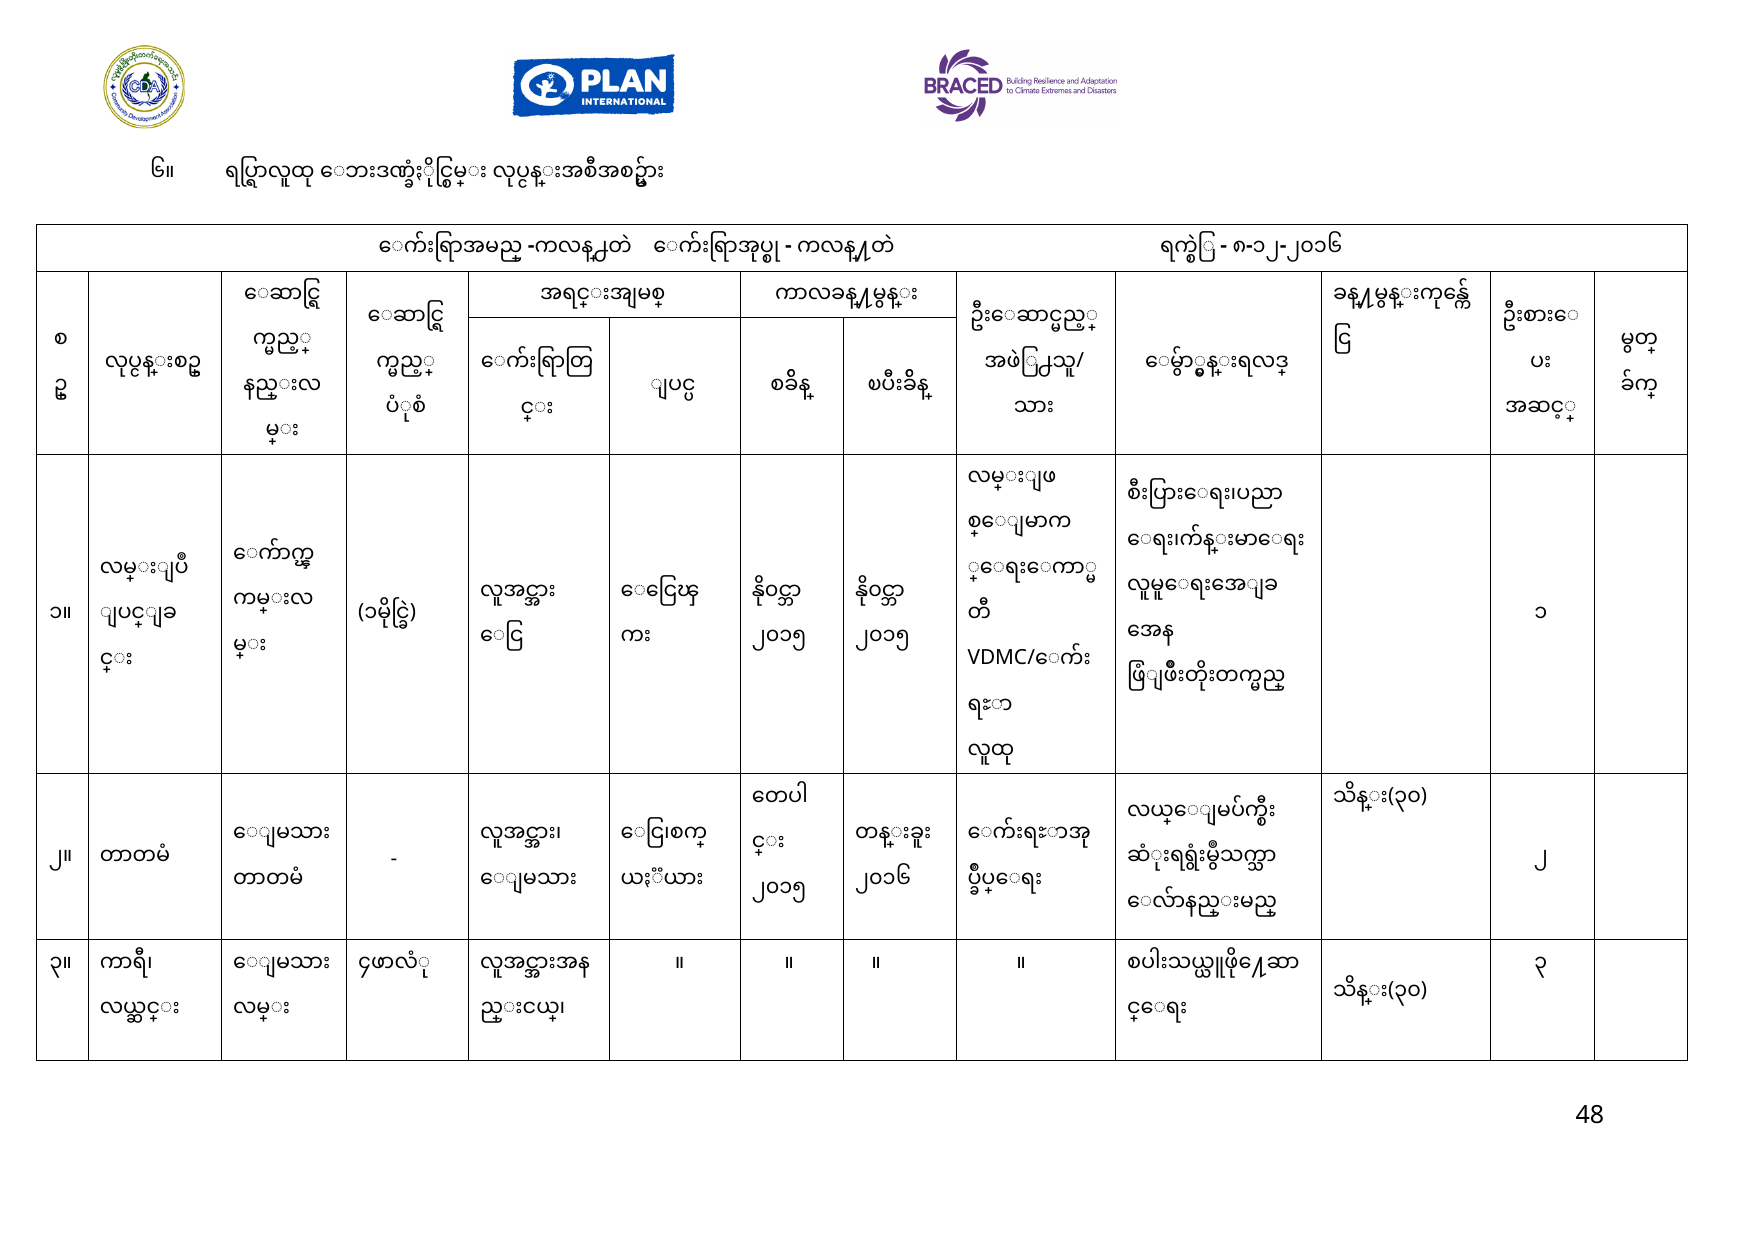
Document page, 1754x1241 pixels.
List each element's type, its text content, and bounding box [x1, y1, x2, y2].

table_cell [1595, 774, 1687, 939]
table_cell - [347, 774, 468, 939]
table_cell ေဆာင္ရြက္မည့္ ပံုစံ [347, 272, 468, 454]
table_cell စခ်ိန္ [741, 318, 843, 454]
table_cell ၂ [1491, 774, 1594, 939]
table_cell [1322, 455, 1490, 773]
picture [920, 45, 1122, 125]
table_cell လမ္းျပဳ ျပင္ျခင္း [89, 455, 221, 773]
table_cell ၁။ [37, 455, 88, 773]
table_cell ။ [957, 940, 1115, 1060]
table_cell နို၀င္ဘာ ၂၀၁၅ [741, 455, 843, 773]
table_cell လယ္ေျမပ်က္စီး ဆံုးရရွံးမွဳသက္သာ ေလ်ာနည္းမည္ [1116, 774, 1321, 939]
table_cell မွတ္ ခ်က္ [1595, 272, 1687, 454]
table_cell စဥ္ [37, 272, 88, 454]
table_cell ခန္႔မွန္းကုန္က်ေငြ [1322, 272, 1490, 454]
table_cell ကာရီ၊ လယ္ဆင္း လမ္း [89, 940, 221, 1060]
table_cell လူအင္အား၊ ေျမသား [469, 774, 609, 939]
table_cell ၂။ [37, 774, 88, 939]
table_cell ေျမသားလမ္း [222, 940, 346, 1060]
table_cell သိန္း(၃၀) [1322, 940, 1490, 1060]
table_cell ေျမသားတာတမံ [222, 774, 346, 939]
table_cell [1595, 940, 1687, 1060]
picture [103, 45, 185, 129]
table_cell တန္းခူး ၂၀၁၆ [844, 774, 956, 939]
table_cell ။ [844, 940, 956, 1060]
table_cell ဦးစားေပး အဆင့္ [1491, 272, 1594, 454]
table_cell သိန္း(၃၀) [1322, 774, 1490, 939]
table_cell ေက်းရြာတြင္း [469, 318, 609, 454]
table_cell တေပါင္း ၂၀၁၅ [741, 774, 843, 939]
table_cell တာတမံ [89, 774, 221, 939]
table_cell ကာလခန္႔မွန္း [741, 272, 956, 317]
table_cell ၄ဖာလံု [347, 940, 468, 1060]
table_cell ေက်းရႊာအုပ္ခ်ဳပ္ေရး [957, 774, 1115, 939]
table_cell လူအင္အားအနည္းငယ္၊ေျမသား [469, 940, 609, 1060]
table_cell ေဆာင္ရြက္မည့္ နည္းလမ္း [222, 272, 346, 454]
table_cell လူအင္အား ေငြ [469, 455, 609, 773]
table_cell ေငြ၊စက္ယႏၱယား [610, 774, 740, 939]
table_header ေက်းရြာအမည္ -ကလန္႕တဲ ေက်းရြာအုပ္စု - ကလန္႔တဲ ရက္စဲြ - ၈-၁၂-၂၀၁၆ [37, 225, 1687, 271]
table_cell ။ [741, 940, 843, 1060]
table_cell ျပင္ပ [610, 318, 740, 454]
table_cell လမ္းျဖစ္ေျမာက ္ေရးေကာ္မတီ VDMC/ေက်းရႊာ လူထု [957, 455, 1115, 773]
table_cell ။ [610, 940, 740, 1060]
table_cell စီးပြားေရး၊ပညာ ေရး၊က်န္းမာေရး လူမူေရးအေျခအေန ဖြံျဖိဳးတိုးတက္မည္ [1116, 455, 1321, 773]
table_cell (၁မိုင္ခြဲ) [347, 455, 468, 773]
table_cell ေမွ်ာ္မွန္းရလဒ္ [1116, 272, 1321, 454]
table_cell နို၀င္ဘာ ၂၀၁၅ [844, 455, 956, 773]
table_cell [1595, 455, 1687, 773]
picture [509, 52, 678, 120]
text ၆။ ရပ္ရြာလူထု ေဘးဒဏ္ခံႏိုင္စြမ္း လုပ္ငန္းအစီအစဥ္မ်ား [150, 150, 1604, 196]
table_cell စပါးသယ္ယူဖို႔ေဆာင္ေရး လြယ္ကူ [1116, 940, 1321, 1060]
table_cell လုပ္ငန္းစဥ္ [89, 272, 221, 454]
table_cell ၿပီးခ်ိန္ [844, 318, 956, 454]
table_cell ဦးေဆာင္မည့္ အဖဲြ႕သူ/သား [957, 272, 1115, 454]
table_cell ေက်ာက္ၾကမ္းလမ္း [222, 455, 346, 773]
table_cell ၃။ [37, 940, 88, 1060]
table_cell ေငြေၾကး [610, 455, 740, 773]
table_cell ၃ [1491, 940, 1594, 1060]
table_cell အရင္းအျမစ္ [469, 272, 740, 317]
table_cell ၁ [1491, 455, 1594, 773]
